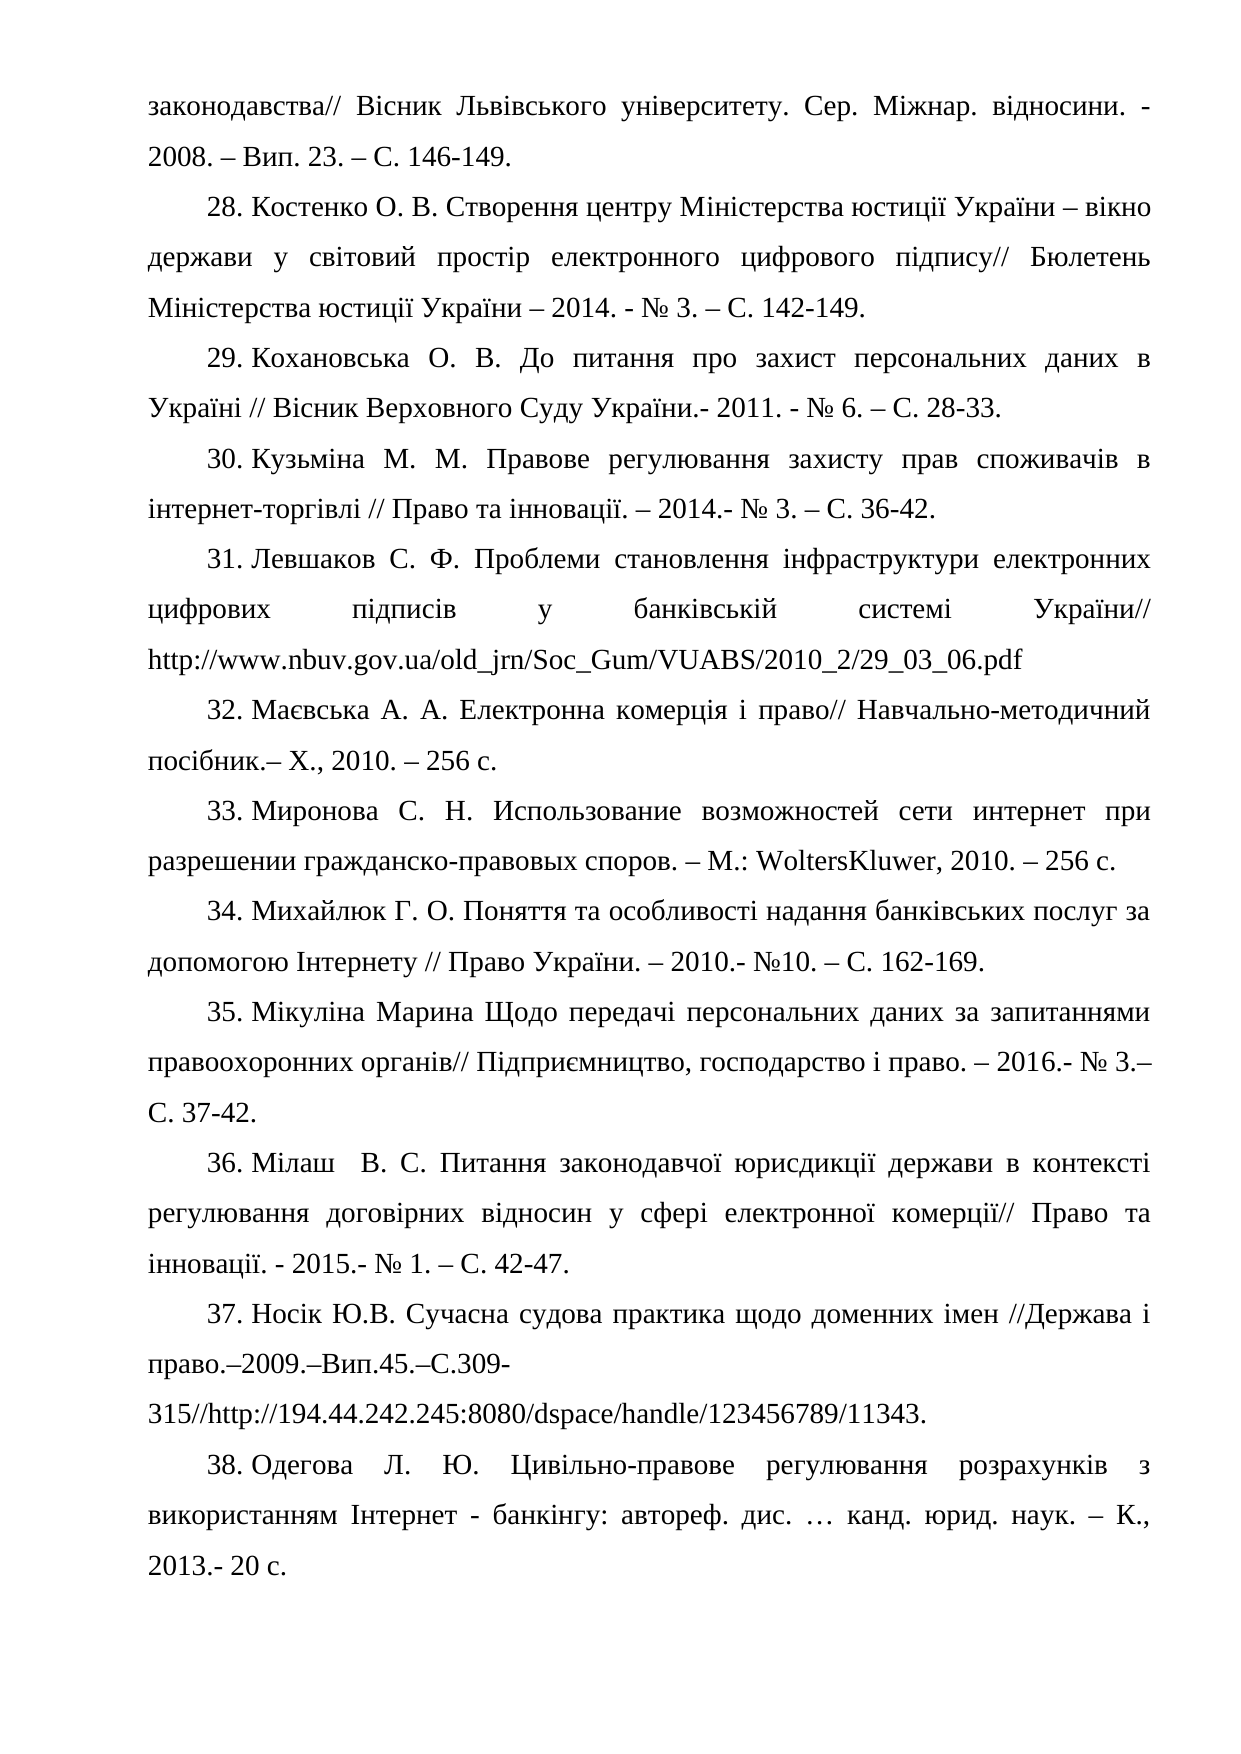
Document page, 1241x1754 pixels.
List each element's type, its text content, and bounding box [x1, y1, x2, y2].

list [148, 88, 1152, 172]
list Костенко О. В. Створення центру Міністерства юстиції України – вікно держави у світовий простір електронного цифрового підпису// Бюлетень Міністерства юстиції України – 2014. - № 3. – С. 142-149. [148, 189, 1152, 323]
list Носік Ю.В. Сучасна судова практика щодо доменних імен //Держава і право.–2009.–Вип.45.–С.309- 315//http://194.44.242.245:8080/dspace/handle/123456789/11343. [148, 1296, 1152, 1430]
list Мілаш В. С. Питання законодавчої юрисдикції держави в контексті регулювання договірних відносин у сфері електронної комерції// Право та інновації. - 2015.- № 1. – С. 42-47. [148, 1145, 1152, 1279]
list Одегова Л. Ю. Цивільно-правове регулювання розрахунків з використанням Інтернет - банкінгу: автореф. дис. … канд. юрид. наук. – К., 2013.- 20 с. [148, 1447, 1152, 1581]
list Левшаков С. Ф. Проблеми становлення інфраструктури електронних цифрових підписів у банківській системі України// http://www.nbuv.gov.ua/old_jrn/Soc_Gum/VUABS/2010_2/29_03_06.pdf [148, 541, 1152, 676]
list Миронова С. Н. Использование возможностей сети интернет при разрешении гражданско-правовых споров. – М.: WoltersKluwer, 2010. – 256 с. [148, 793, 1152, 877]
list Маєвська А. А. Електронна комерція і право// Навчально-методичний посібник.– Х., 2010. – 256 с. [148, 692, 1152, 776]
list Кузьміна М. М. Правове регулювання захисту прав споживачів в інтернет-торгівлі // Право та інновації. – 2014.- № 3. – С. 36-42. [148, 441, 1152, 524]
list Мікуліна Марина Щодо передачі персональних даних за запитаннями правоохоронних органів// Підприємництво, господарство і право. – 2016.- № 3.– С. 37-42. [148, 994, 1152, 1128]
list Кохановська О. В. До питання про захист персональних даних в Україні // Вісник Верховного Суду України.- 2011. - № 6. – С. 28-33. [148, 340, 1152, 424]
list Михайлюк Г. О. Поняття та особливості надання банківських послуг за допомогою Інтернету // Право України. – 2010.- №10. – С. 162-169. [148, 893, 1152, 977]
